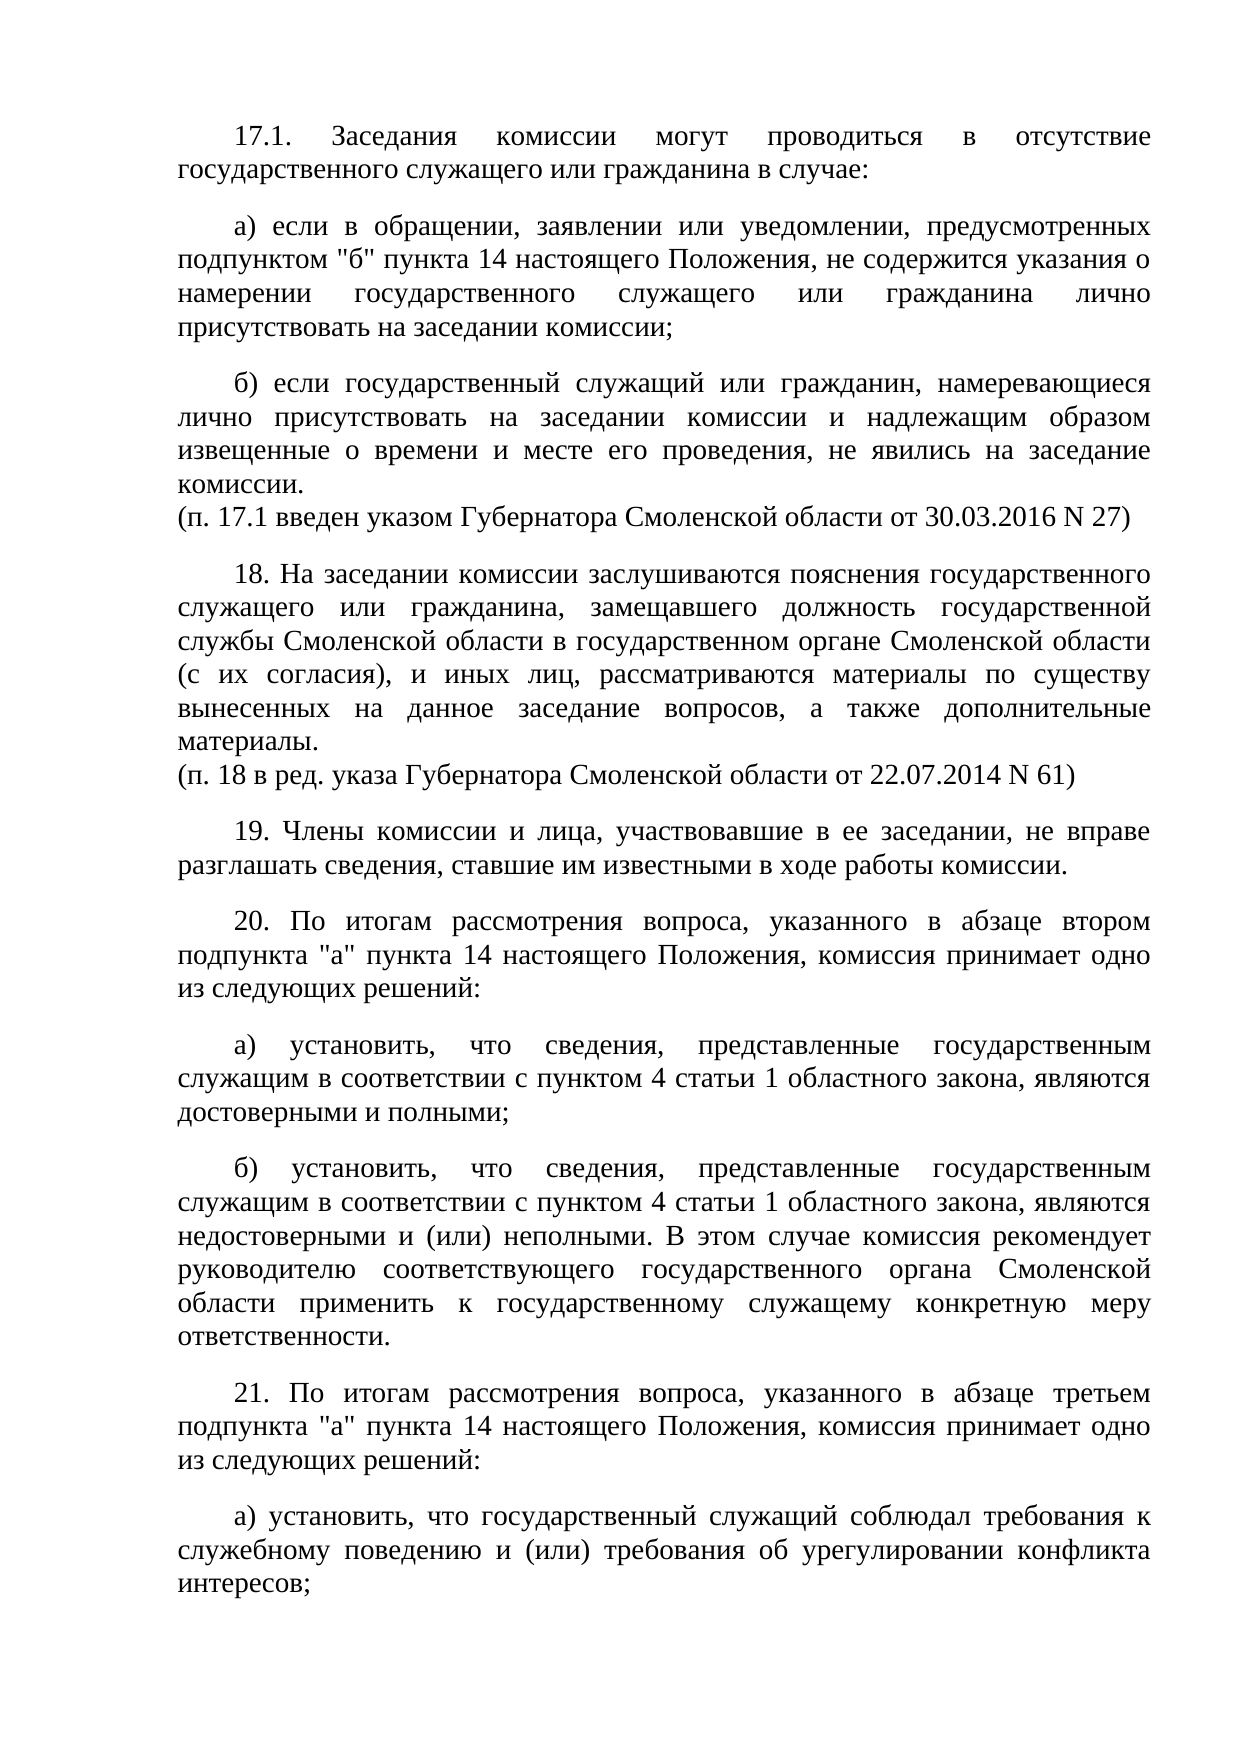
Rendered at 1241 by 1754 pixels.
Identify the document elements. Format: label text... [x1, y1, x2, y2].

text 21. По итогам рассмотрения вопроса, указанного в абзаце третьем подпункта "а" пункта 14 настоящего Положения, комиссия принимает одно из следующих решений: [177, 1375, 1152, 1475]
text (п. 17.1 введен указом Губернатора Смоленской области от 30.03.2016 N 27) [177, 499, 1152, 533]
text (п. 18 в ред. указа Губернатора Смоленской области от 22.07.2014 N 61) [177, 757, 1152, 791]
text б) установить, что сведения, представленные государственным служащим в соответствии с пунктом 4 статьи 1 областного закона, являются недостоверными и (или) неполными. В этом случае комиссия рекомендует руководителю соответствующего государственного органа Смоленской области применить к государственному служащему конкретную меру ответственности. [177, 1151, 1152, 1352]
text б) если государственный служащий или гражданин, намеревающиеся лично присутствовать на заседании комиссии и надлежащим образом извещенные о времени и месте его проведения, не явились на заседание комиссии. [177, 365, 1152, 499]
text а) если в обращении, заявлении или уведомлении, предусмотренных подпунктом "б" пункта 14 настоящего Положения, не содержится указания о намерении государственного служащего или гражданина лично присутствовать на заседании комиссии; [177, 208, 1152, 342]
text 19. Члены комиссии и лица, участвовавшие в ее заседании, не вправе разглашать сведения, ставшие им известными в ходе работы комиссии. [177, 813, 1152, 881]
text 17.1. Заседания комиссии могут проводиться в отсутствие государственного служащего или гражданина в случае: [177, 118, 1152, 185]
text а) установить, что сведения, представленные государственным служащим в соответствии с пунктом 4 статьи 1 областного закона, являются достоверными и полными; [177, 1027, 1152, 1128]
text 20. По итогам рассмотрения вопроса, указанного в абзаце втором подпункта "а" пункта 14 настоящего Положения, комиссия принимает одно из следующих решений: [177, 903, 1152, 1004]
text 18. На заседании комиссии заслушиваются пояснения государственного служащего или гражданина, замещавшего должность государственной службы Смоленской области в государственном органе Смоленской области (с их согласия), и иных лиц, рассматриваются материалы по существу вынесенных на данное заседание вопросов, а также дополнительные материалы. [177, 556, 1152, 757]
text а) установить, что государственный служащий соблюдал требования к служебному поведению и (или) требования об урегулировании конфликта интересов; [177, 1498, 1152, 1599]
